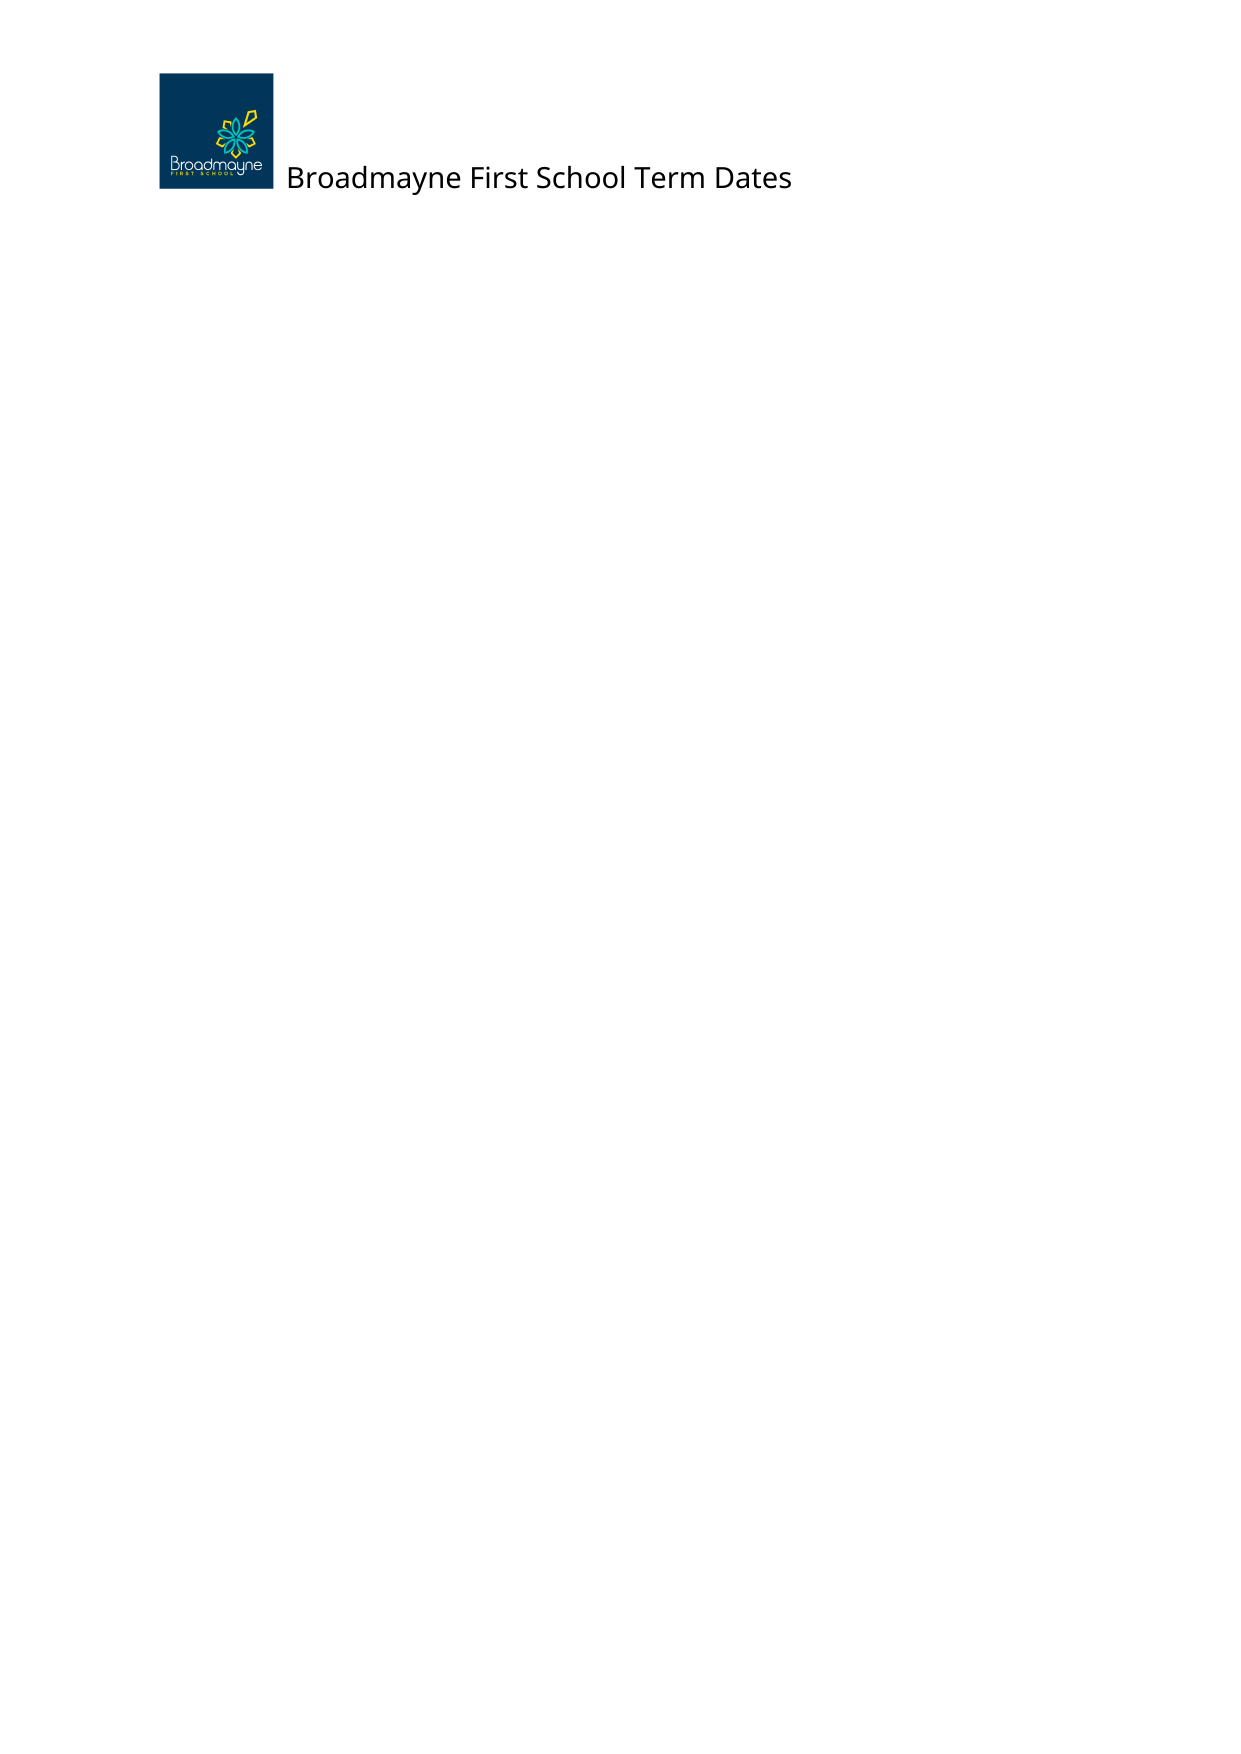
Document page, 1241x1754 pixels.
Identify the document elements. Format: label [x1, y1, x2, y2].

picture [159, 73, 274, 189]
